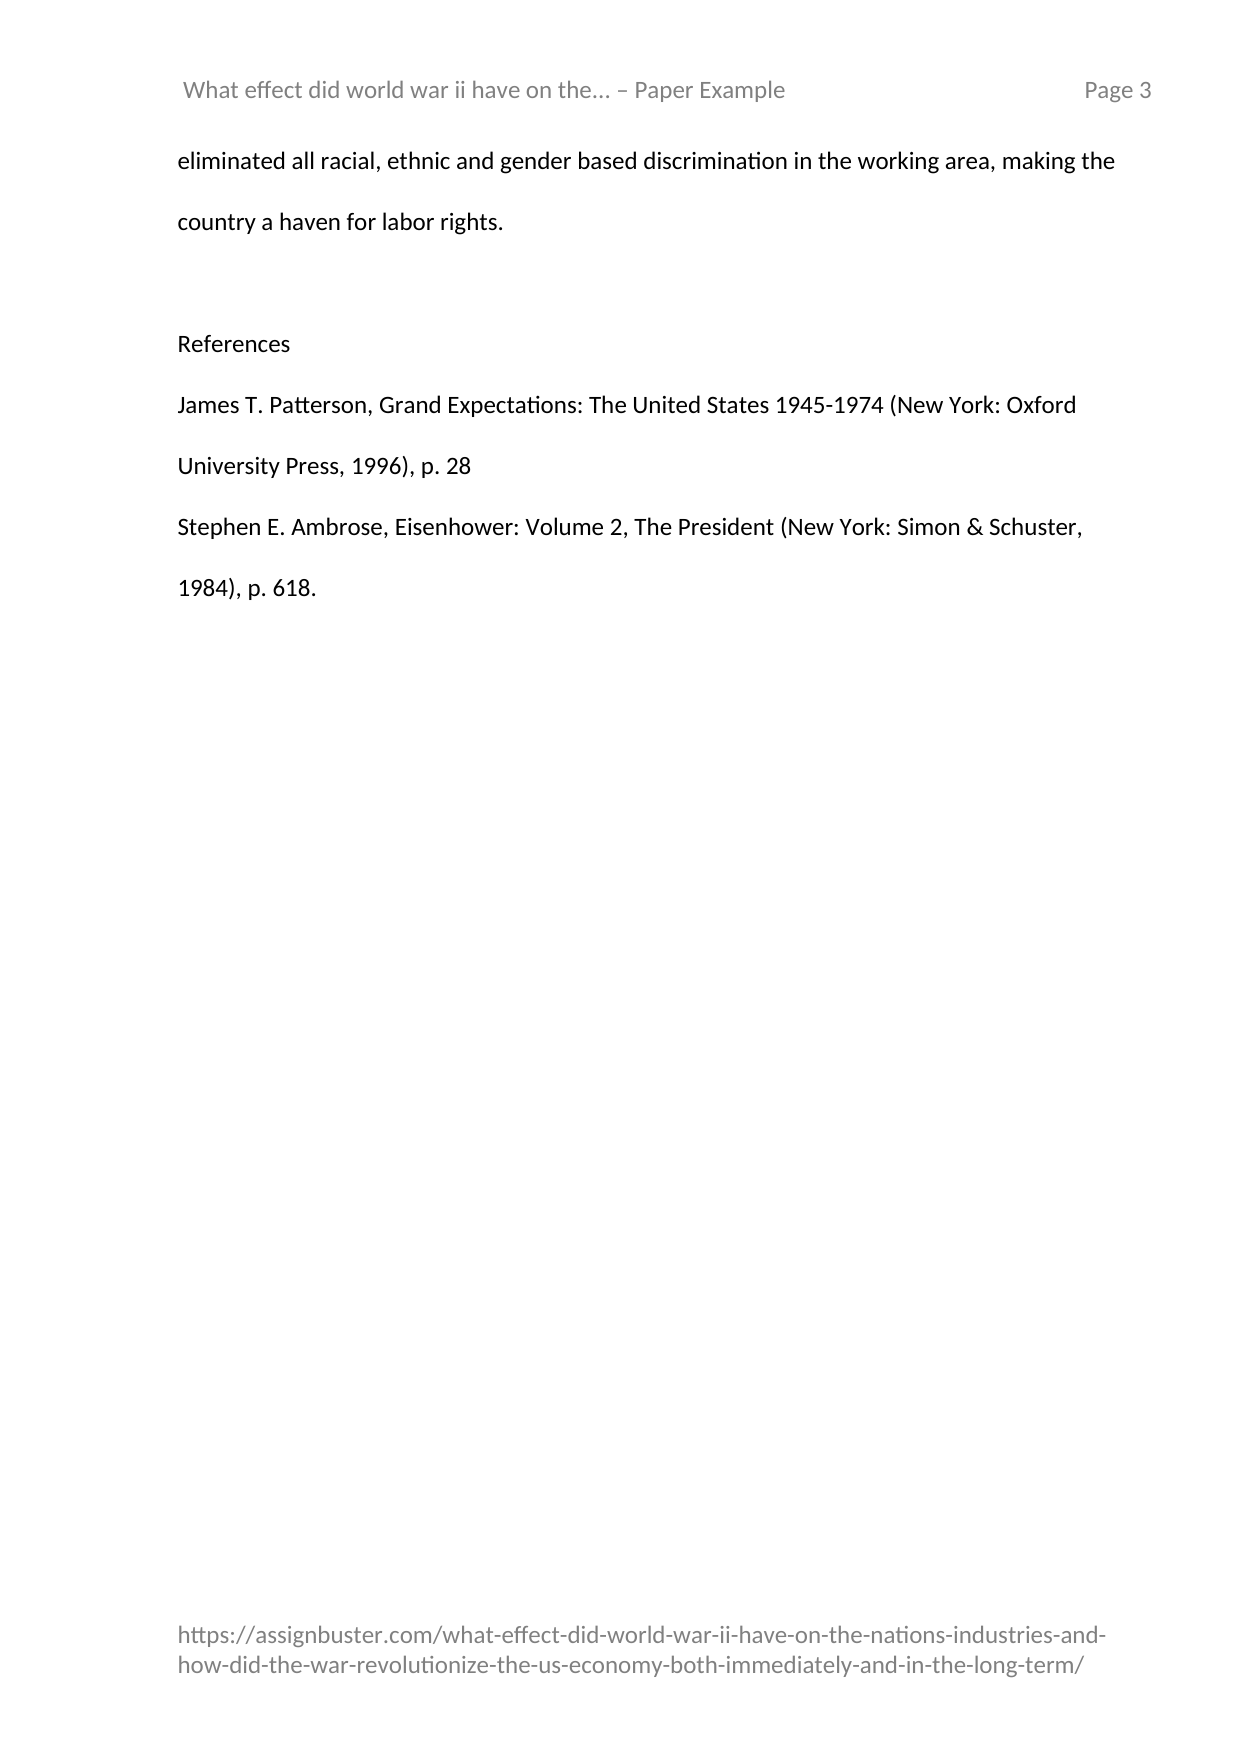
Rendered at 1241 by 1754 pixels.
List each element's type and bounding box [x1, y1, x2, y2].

text [177, 145, 1152, 603]
